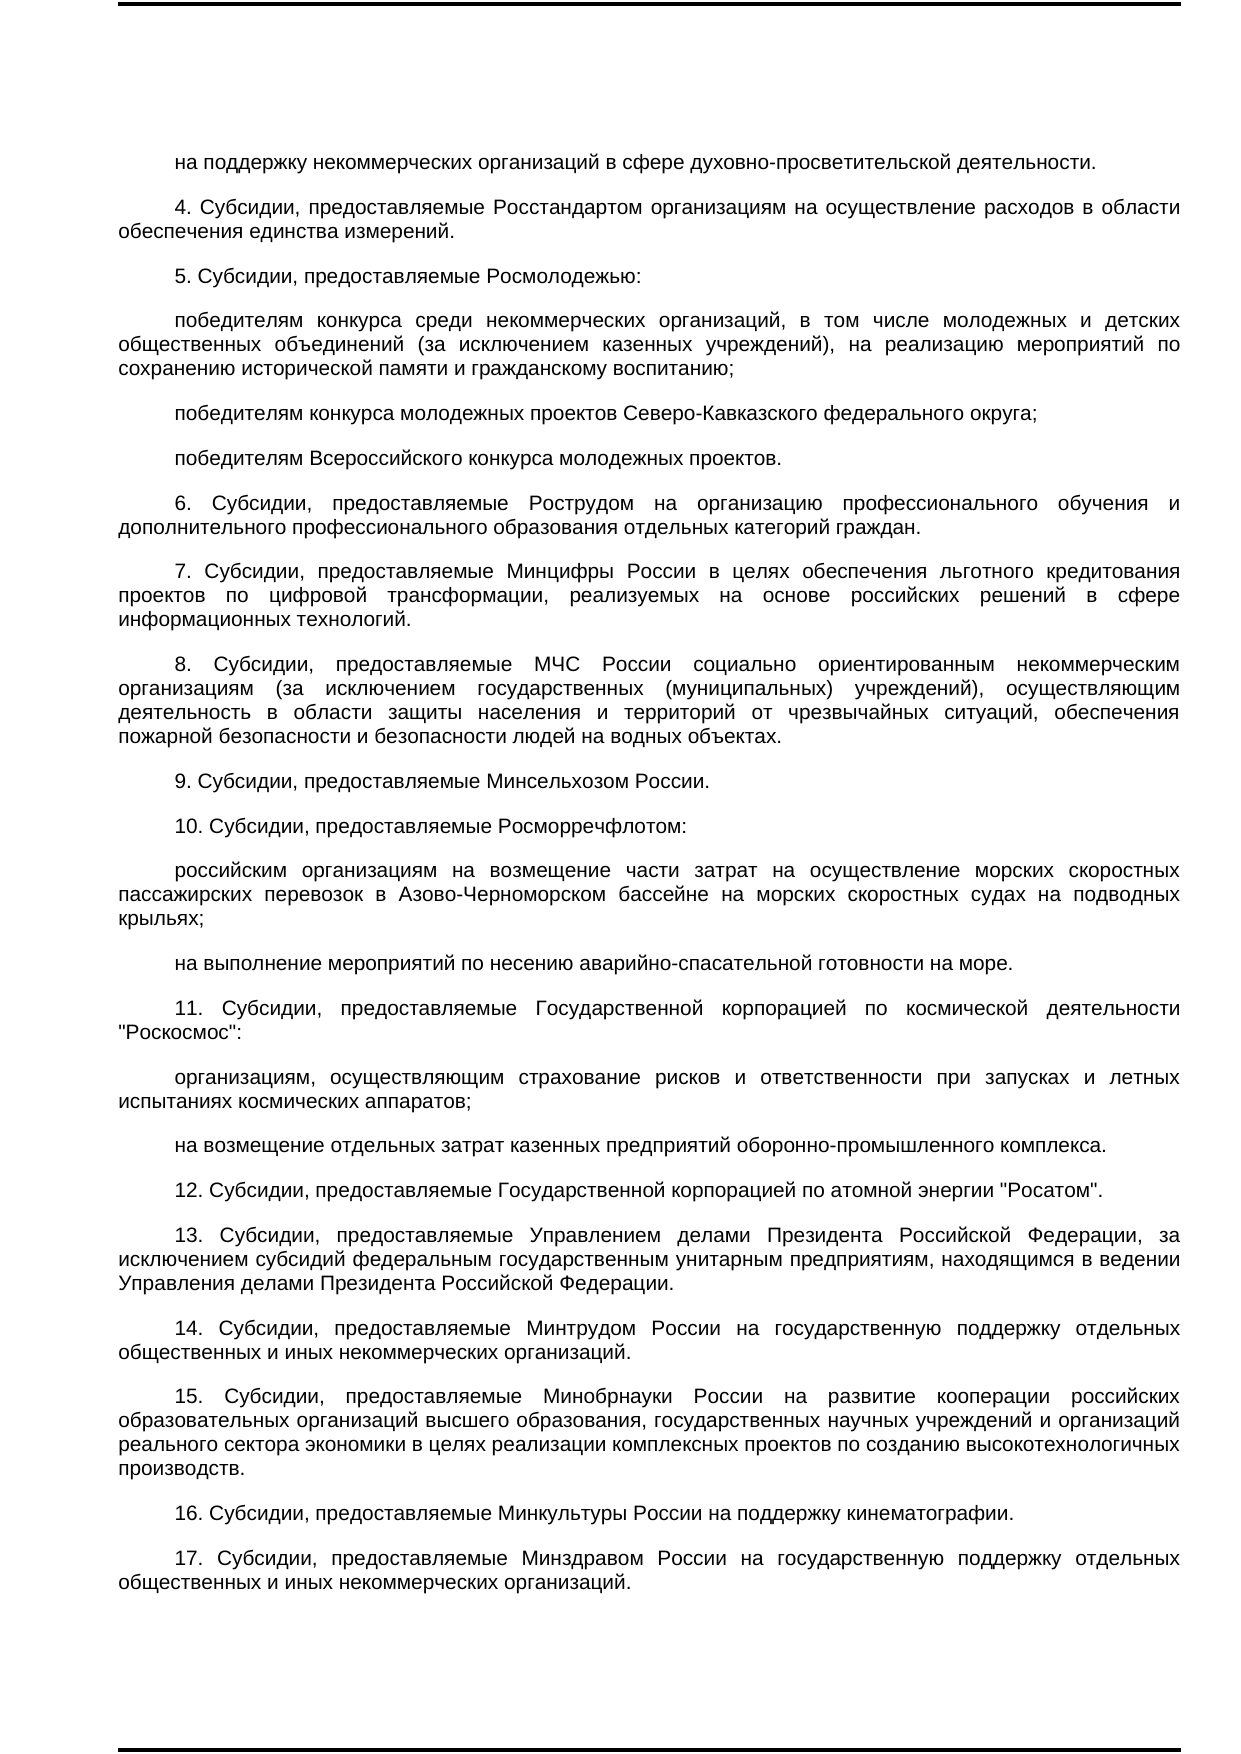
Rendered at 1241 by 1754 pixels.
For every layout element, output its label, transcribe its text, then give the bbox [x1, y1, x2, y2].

text 7. Субсидии, предоставляемые Минцифры России в целях обеспечения льготного кредитования проектов по цифровой трансформации, реализуемых на основе российских решений в сфере информационных технологий. [118, 559, 1181, 631]
text на возмещение отдельных затрат казенных предприятий оборонно-промышленного комплекса. [118, 1133, 1181, 1157]
text 10. Субсидии, предоставляемые Росморречфлотом: [118, 813, 1181, 837]
text организациям, осуществляющим страхование рисков и ответственности при запусках и летных испытаниях космических аппаратов; [118, 1064, 1181, 1112]
text победителям Всероссийского конкурса молодежных проектов. [118, 446, 1181, 470]
text 17. Субсидии, предоставляемые Минздравом России на государственную поддержку отдельных общественных и иных некоммерческих организаций. [118, 1546, 1181, 1594]
text на поддержку некоммерческих организаций в сфере духовно-просветительской деятельности. [118, 150, 1181, 174]
text 13. Субсидии, предоставляемые Управлением делами Президента Российской Федерации, за исключением субсидий федеральным государственным унитарным предприятиям, находящимся в ведении Управления делами Президента Российской Федерации. [118, 1223, 1181, 1295]
text 15. Субсидии, предоставляемые Минобрнауки России на развитие кооперации российских образовательных организаций высшего образования, государственных научных учреждений и организаций реального сектора экономики в целях реализации комплексных проектов по созданию высокотехнологичных производств. [118, 1384, 1181, 1480]
text 5. Субсидии, предоставляемые Росмолодежью: [118, 263, 1181, 287]
text 9. Субсидии, предоставляемые Минсельхозом России. [118, 769, 1181, 793]
text на выполнение мероприятий по несению аварийно-спасательной готовности на море. [118, 951, 1181, 975]
text 11. Субсидии, предоставляемые Государственной корпорацией по космической деятельности "Роскосмос": [118, 996, 1181, 1044]
text 16. Субсидии, предоставляемые Минкультуры России на поддержку кинематографии. [118, 1501, 1181, 1525]
text российским организациям на возмещение части затрат на осуществление морских скоростных пассажирских перевозок в Азово-Черноморском бассейне на морских скоростных судах на подводных крыльях; [118, 858, 1181, 930]
text 4. Субсидии, предоставляемые Росстандартом организациям на осуществление расходов в области обеспечения единства измерений. [118, 195, 1181, 243]
text 8. Субсидии, предоставляемые МЧС России социально ориентированным некоммерческим организациям (за исключением государственных (муниципальных) учреждений), осуществляющим деятельность в области защиты населения и территорий от чрезвычайных ситуаций, обеспечения пожарной безопасности и безопасности людей на водных объектах. [118, 652, 1181, 748]
text победителям конкурса молодежных проектов Северо-Кавказского федерального округа; [118, 401, 1181, 425]
text 14. Субсидии, предоставляемые Минтрудом России на государственную поддержку отдельных общественных и иных некоммерческих организаций. [118, 1316, 1181, 1363]
text победителям конкурса среди некоммерческих организаций, в том числе молодежных и детских общественных объединений (за исключением казенных учреждений), на реализацию мероприятий по сохранению исторической памяти и гражданскому воспитанию; [118, 308, 1181, 380]
text 12. Субсидии, предоставляемые Государственной корпорацией по атомной энергии "Росатом". [118, 1178, 1181, 1202]
text 6. Субсидии, предоставляемые Рострудом на организацию профессионального обучения и дополнительного профессионального образования отдельных категорий граждан. [118, 491, 1181, 538]
